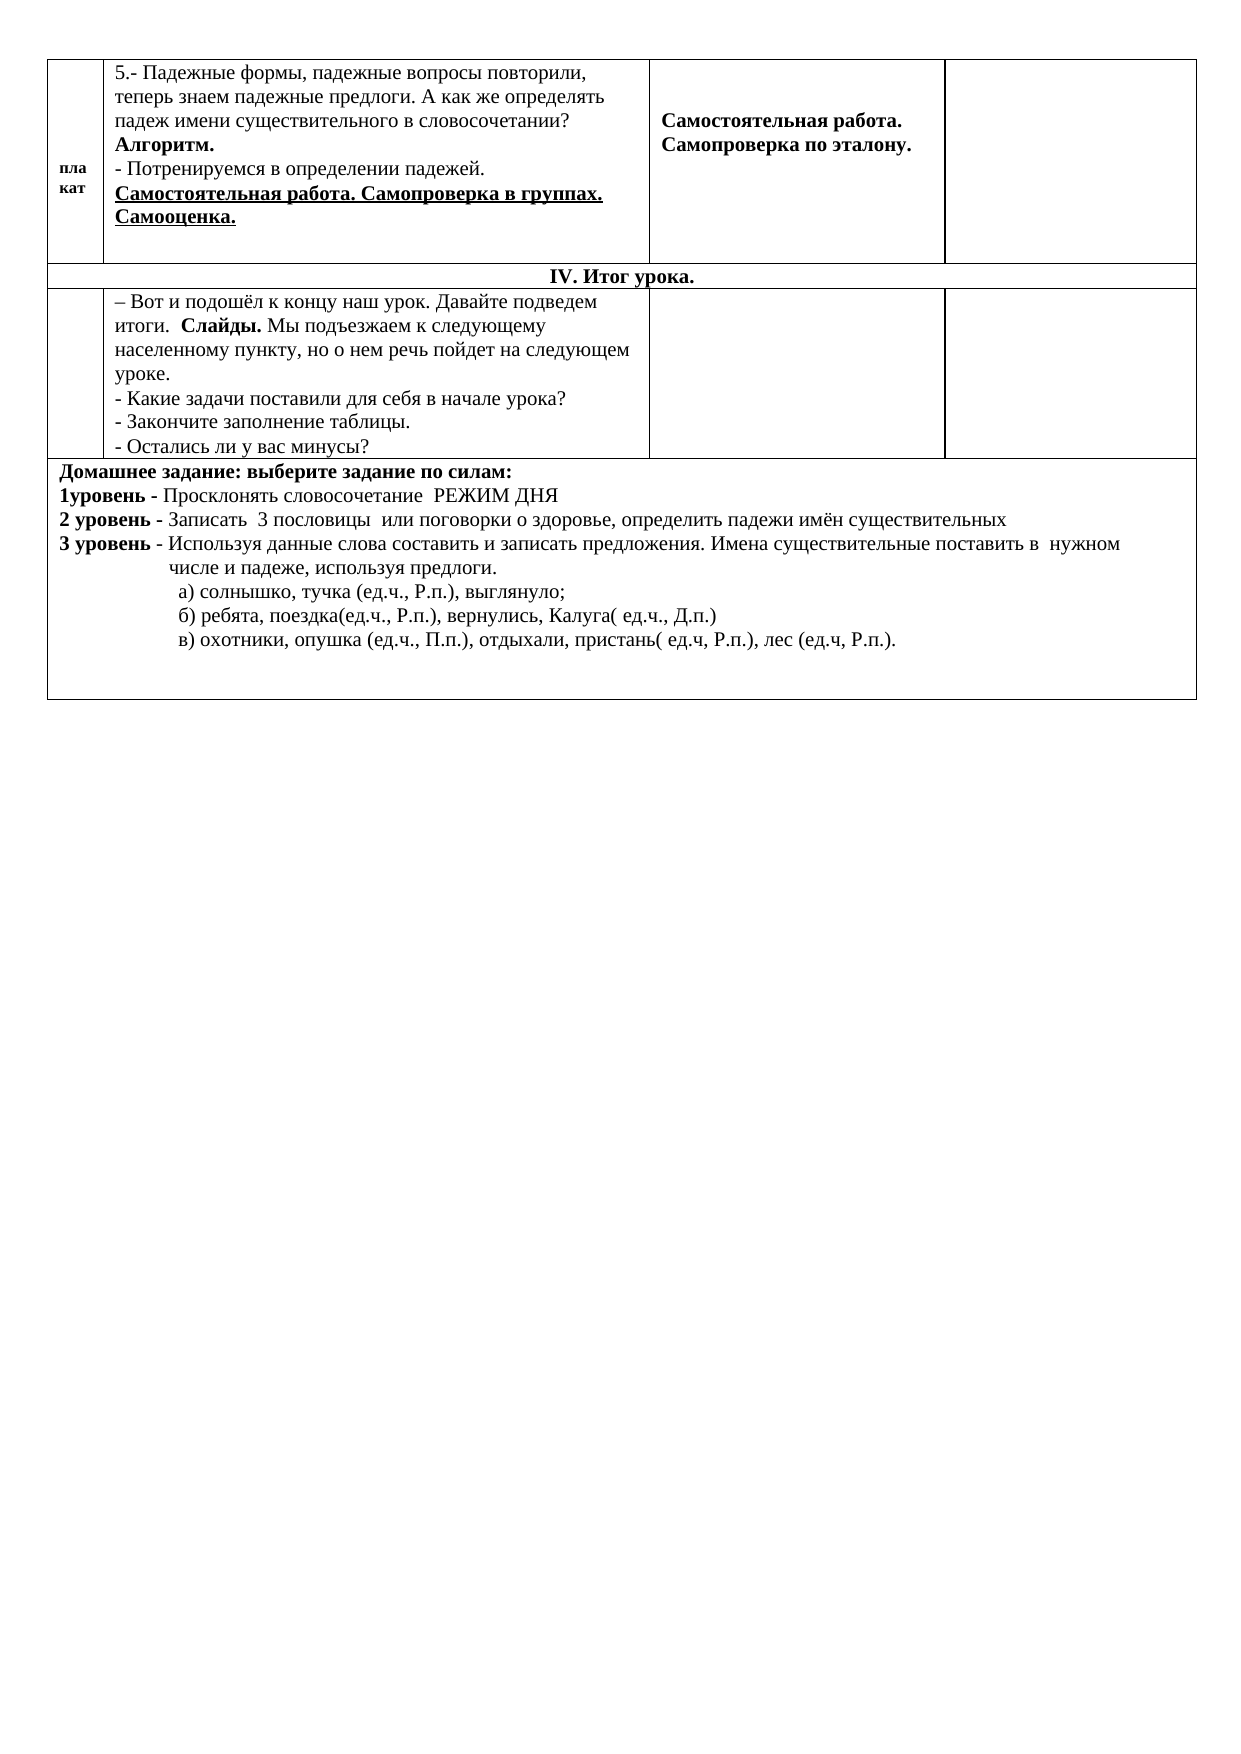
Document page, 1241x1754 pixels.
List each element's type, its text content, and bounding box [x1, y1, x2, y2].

table_cell Домашнее задание: выберите задание по силам: 1уровень - Просклонять словосочетание РЕЖИМ ДНЯ 2 уровень - Записать 3 пословицы или поговорки о здоровье, определить падежи имён существительных 3 уровень - Используя данные слова составить и записать предложения. Имена существительные поставить в нужном числе и падеже, используя предлоги. а) солнышко, тучка (ед.ч., Р.п.), выглянуло; б) ребята, поездка(ед.ч., Р.п.), вернулись, Калуга( ед.ч., Д.п.) в) охотники, опушка (ед.ч., П.п.), отдыхали, пристань( ед.ч, Р.п.), лес (ед.ч, Р.п.). [48, 459, 1196, 699]
table_cell – Вот и подошёл к концу наш урок. Давайте подведем итоги. Слайды. Мы подъезжаем к следующему населенному пункту, но о нем речь пойдет на следующем уроке. - Какие задачи поставили для себя в начале урока? - Закончите заполнение таблицы. - Остались ли у вас минусы? [104, 289, 649, 458]
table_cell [946, 60, 1196, 263]
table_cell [104, 60, 649, 263]
table_cell [946, 289, 1196, 458]
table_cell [650, 60, 944, 263]
table_cell IV. Итог урока. [48, 264, 1196, 288]
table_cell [48, 60, 59, 263]
table_cell [650, 289, 944, 458]
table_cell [92, 60, 103, 263]
table_cell [48, 289, 103, 458]
